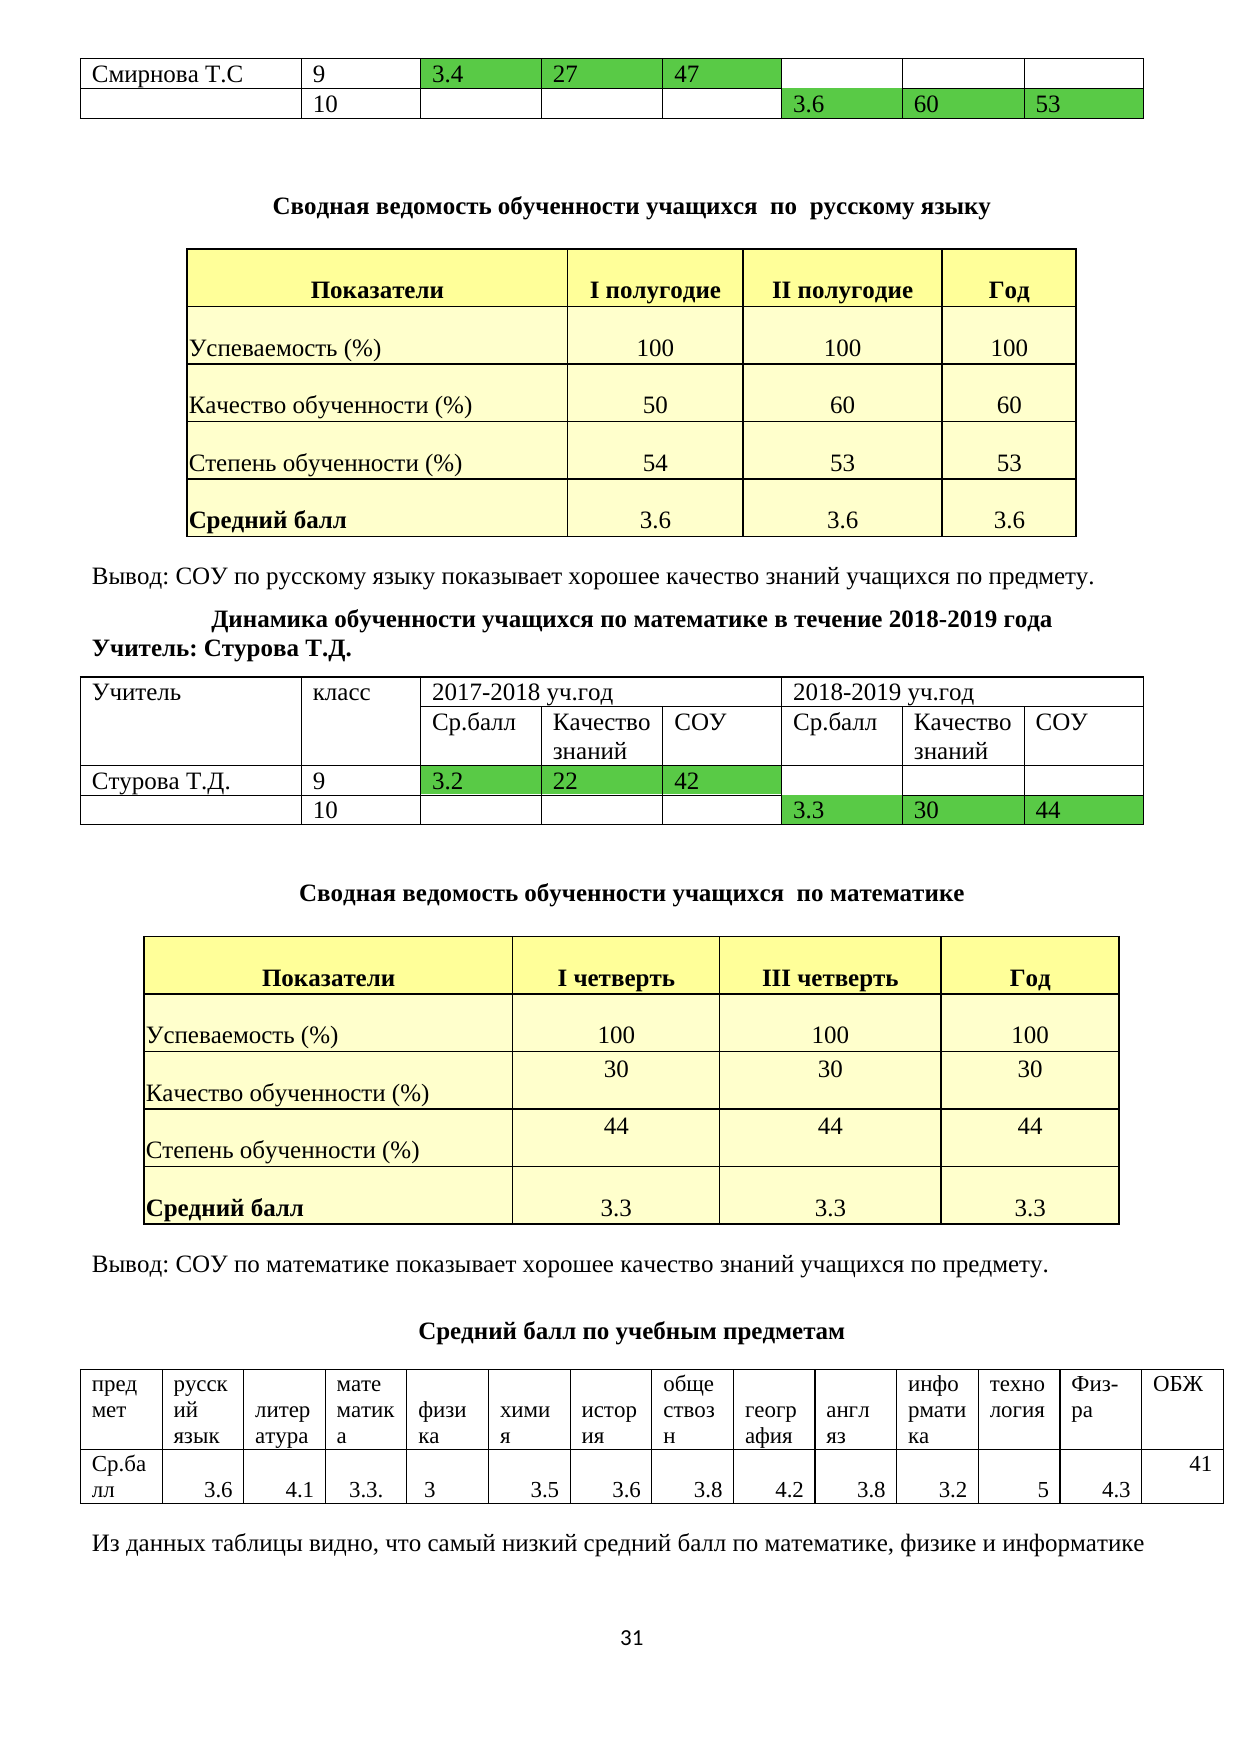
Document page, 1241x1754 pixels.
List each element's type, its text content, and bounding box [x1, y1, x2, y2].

table_cell Ср.балл [81, 1450, 162, 1503]
table_cell 3.8 [816, 1450, 896, 1503]
table_cell 3.6 [568, 480, 742, 536]
table_cell [1025, 766, 1143, 794]
table_cell Степень обученности (%) [188, 422, 567, 478]
table_cell Степень обученности (%) [145, 1110, 512, 1166]
table_cell 3.3 [720, 1167, 940, 1223]
table_cell 3.5 [489, 1450, 570, 1503]
table_cell [903, 766, 1024, 794]
table_cell [782, 766, 902, 794]
table_header литература [244, 1370, 325, 1449]
table_cell 3.6 [163, 1450, 243, 1503]
table_cell 27 [542, 59, 662, 88]
table_cell Стурова Т.Д. [81, 766, 301, 794]
table_cell 54 [568, 422, 742, 478]
table_cell 3.2 [421, 766, 541, 794]
table_cell Средний балл [188, 480, 567, 536]
table_cell 4.3 [1061, 1450, 1141, 1503]
table_cell Смирнова Т.С [81, 59, 301, 88]
table_cell 9 [302, 766, 420, 794]
table_cell 50 [568, 365, 742, 421]
text Сводная ведомость обученности учащихся по математике [92, 878, 1171, 907]
table_cell Успеваемость (%) [145, 995, 512, 1051]
text Средний балл по учебным предметам [92, 1316, 1171, 1345]
table_cell 60 [903, 89, 1024, 118]
table_header русский язык [163, 1370, 243, 1449]
table_cell 100 [720, 995, 940, 1051]
table_cell [421, 89, 541, 118]
table_header обществозн [652, 1370, 733, 1449]
table_cell Ср.балл [782, 707, 902, 765]
table_header 2018-2019 уч.год [782, 678, 1143, 706]
table_cell 47 [663, 59, 781, 88]
text Учитель: Стурова Т.Д. [92, 633, 1171, 662]
table_cell [663, 89, 781, 118]
table_cell 3 [407, 1450, 488, 1503]
table_cell Качество обученности (%) [188, 365, 567, 421]
table_cell 3.6 [782, 88, 902, 118]
table_cell 3.8 [652, 1450, 733, 1503]
table_header англ яз [816, 1370, 896, 1449]
table_cell 5 [979, 1450, 1059, 1503]
text Вывод: СОУ по русскому языку показывает хорошее качество знаний учащихся по предмету. [92, 561, 1171, 590]
table_header география [734, 1370, 814, 1449]
table_cell [542, 89, 662, 118]
table_header история [571, 1370, 651, 1449]
table_cell СОУ [1025, 707, 1143, 765]
table_cell 10 [302, 89, 420, 118]
table_cell [782, 59, 902, 88]
text Из данных таблицы видно, что самый низкий средний балл по математике, физике и информатике [92, 1528, 1171, 1557]
table_cell 41 [1142, 1450, 1223, 1503]
table_cell 3.3. [326, 1450, 406, 1503]
table_cell 30 [942, 1052, 1118, 1108]
table_cell [81, 89, 301, 118]
table_header 2017-2018 уч.год [421, 678, 781, 706]
table_cell 100 [744, 307, 941, 363]
table_header Год [942, 937, 1118, 993]
table_header Год [943, 250, 1075, 306]
table_cell 30 [513, 1052, 719, 1108]
table_cell 10 [302, 796, 420, 824]
table_header ОБЖ [1142, 1370, 1223, 1449]
table_cell 3.3 [782, 795, 902, 824]
table_header Показатели [188, 250, 567, 306]
table_cell Качество обученности (%) [145, 1052, 512, 1108]
table_cell 22 [542, 766, 662, 794]
table_cell [903, 59, 1024, 88]
table_cell [1025, 59, 1143, 88]
table_cell 3.3 [942, 1167, 1118, 1223]
table_cell СОУ [663, 707, 781, 765]
table_header технология [979, 1370, 1059, 1449]
table_cell [81, 796, 301, 824]
table_cell 4.2 [734, 1450, 814, 1503]
table_cell 60 [744, 365, 941, 421]
table_cell 100 [513, 995, 719, 1051]
table_cell 3.6 [943, 480, 1075, 536]
table_cell 42 [663, 766, 781, 794]
table_cell Средний балл [145, 1167, 512, 1223]
table_cell Качество знаний [542, 707, 662, 765]
text Динамика обученности учащихся по математике в течение 2018-2019 года [92, 604, 1171, 633]
table_header Показатели [145, 937, 512, 993]
table_header класс [302, 678, 420, 765]
table_cell 3.6 [571, 1450, 651, 1503]
table_cell 4.1 [244, 1450, 325, 1503]
text Сводная ведомость обученности учащихся по русскому языку [92, 191, 1171, 219]
table_cell 60 [943, 365, 1075, 421]
table_cell 100 [943, 307, 1075, 363]
table_header предмет [81, 1370, 162, 1449]
table_cell 53 [1025, 89, 1143, 118]
table_cell [542, 796, 662, 824]
table_cell 3.3 [513, 1167, 719, 1223]
table_header II полугодие [744, 250, 941, 306]
table_cell Успеваемость (%) [188, 307, 567, 363]
table_cell 3.2 [897, 1450, 978, 1503]
table_cell 44 [720, 1110, 940, 1166]
table_cell Качество знаний [903, 707, 1024, 765]
table_cell 3.4 [421, 59, 541, 88]
table_header Физ-ра [1061, 1370, 1141, 1449]
table_cell 53 [744, 422, 941, 478]
table_cell 3.6 [744, 480, 941, 536]
table_header математика [326, 1370, 406, 1449]
table_cell 44 [513, 1110, 719, 1166]
table_cell 30 [720, 1052, 940, 1108]
table_header III четверть [720, 937, 940, 993]
table_header I полугодие [568, 250, 742, 306]
table_cell 44 [942, 1110, 1118, 1166]
table_cell 100 [568, 307, 742, 363]
table_cell 44 [1025, 796, 1143, 824]
table_header I четверть [513, 937, 719, 993]
table_header информатика [897, 1370, 978, 1449]
table_cell 53 [943, 422, 1075, 478]
table_cell 30 [903, 796, 1024, 824]
table_cell 100 [942, 995, 1118, 1051]
text Вывод: СОУ по математике показывает хорошее качество знаний учащихся по предмету. [92, 1249, 1171, 1278]
table_header физика [407, 1370, 488, 1449]
table_cell Ср.балл [421, 707, 541, 765]
table_cell [421, 796, 541, 824]
table_header Учитель [81, 678, 301, 765]
table_cell [663, 796, 781, 824]
table_cell 9 [302, 59, 420, 88]
table_header химия [489, 1370, 570, 1449]
